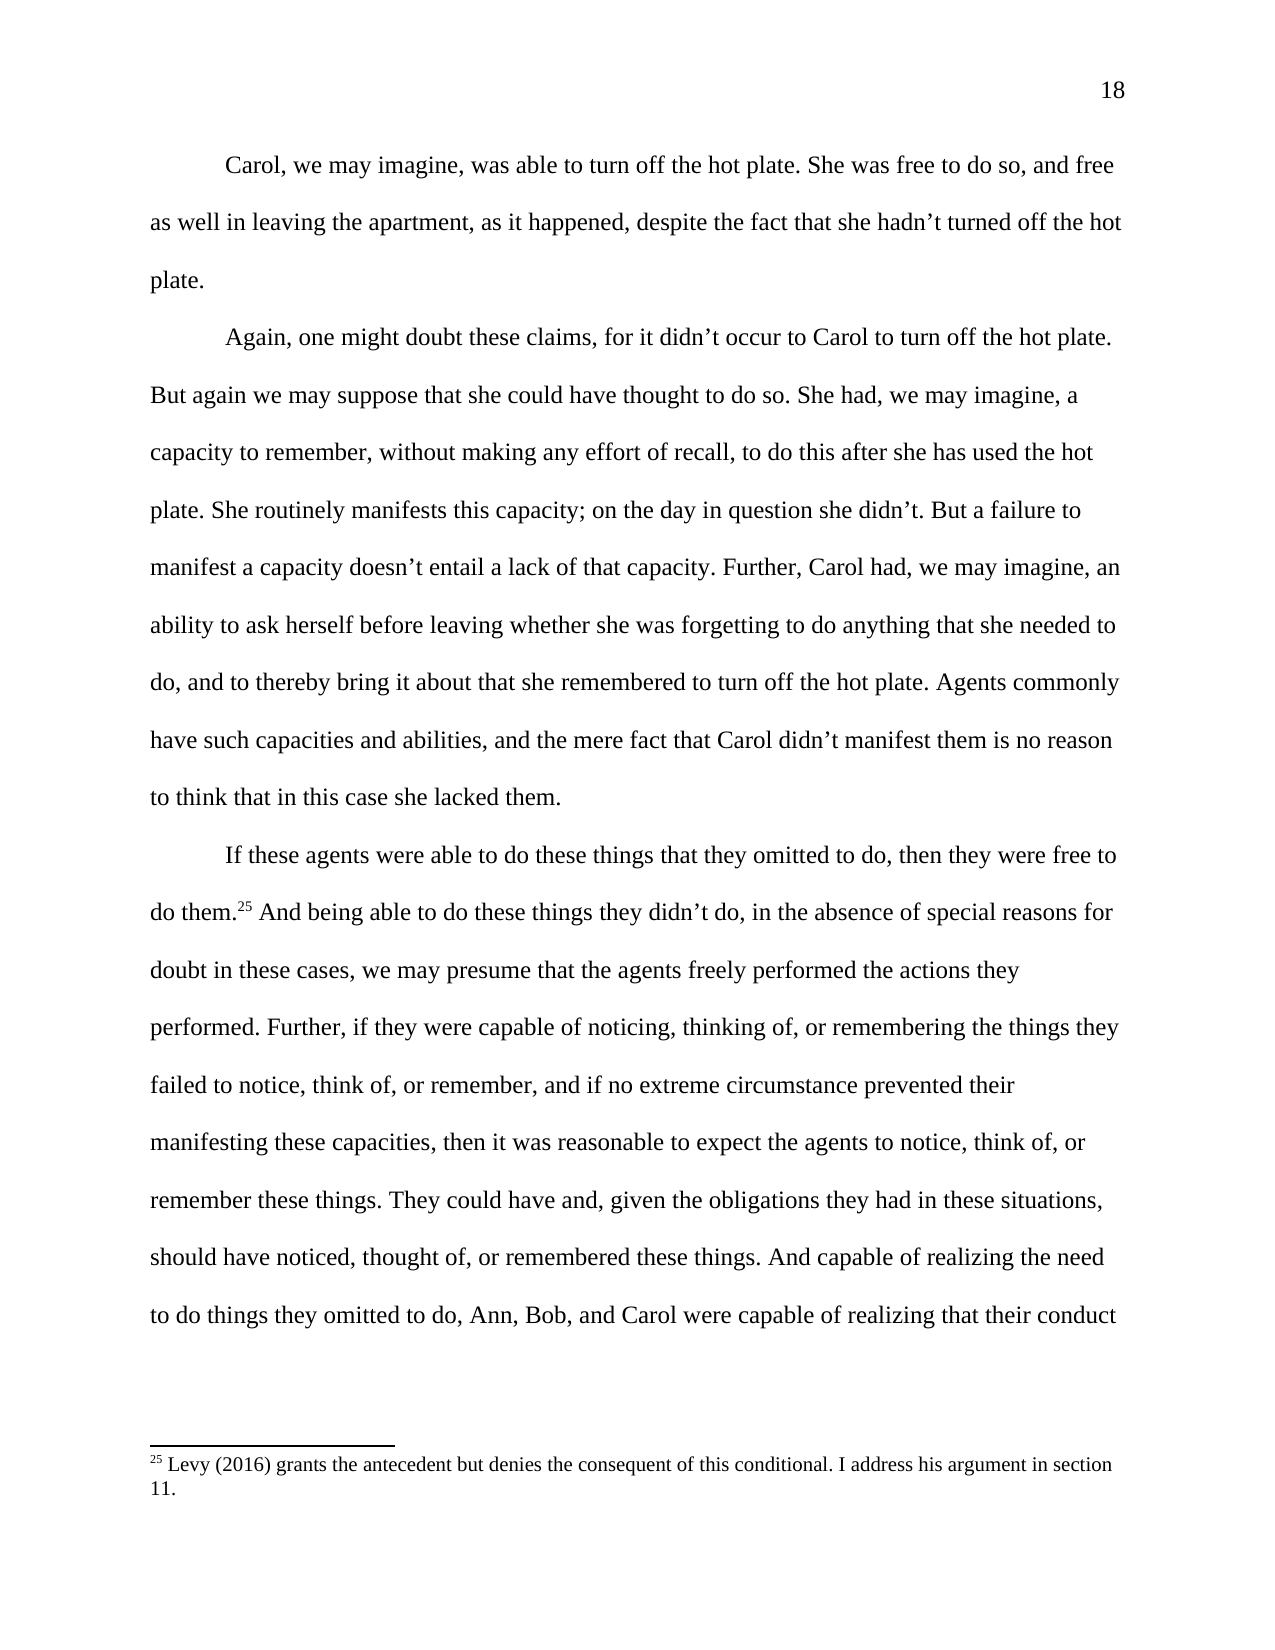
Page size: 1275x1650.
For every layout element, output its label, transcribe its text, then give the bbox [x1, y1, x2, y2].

list Again, one might doubt these claims, for it didn’t occur to Carol to turn off the hot plate. But again we may suppose that she could have thought to do so. She had, we may imagine, a capacity to remember, without making any effort of recall, to do this after she has used the hot plate. She routinely manifests this capacity; on the day in question she didn’t. But a failure to manifest a capacity doesn’t entail a lack of that capacity. Further, Carol had, we may imagine, an ability to ask herself before leaving whether she was forgetting to do anything that she needed to do, and to thereby bring it about that she remembered to turn off the hot plate. Agents commonly have such capacities and abilities, and the mere fact that Carol didn’t manifest them is no reason to think that in this case she lacked them. [150, 322, 1125, 811]
list Carol, we may imagine, was able to turn off the hot plate. She was free to do so, and free as well in leaving the apartment, as it happened, despite the fact that she hadn’t turned off the hot plate. [150, 150, 1125, 294]
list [150, 840, 1125, 1329]
